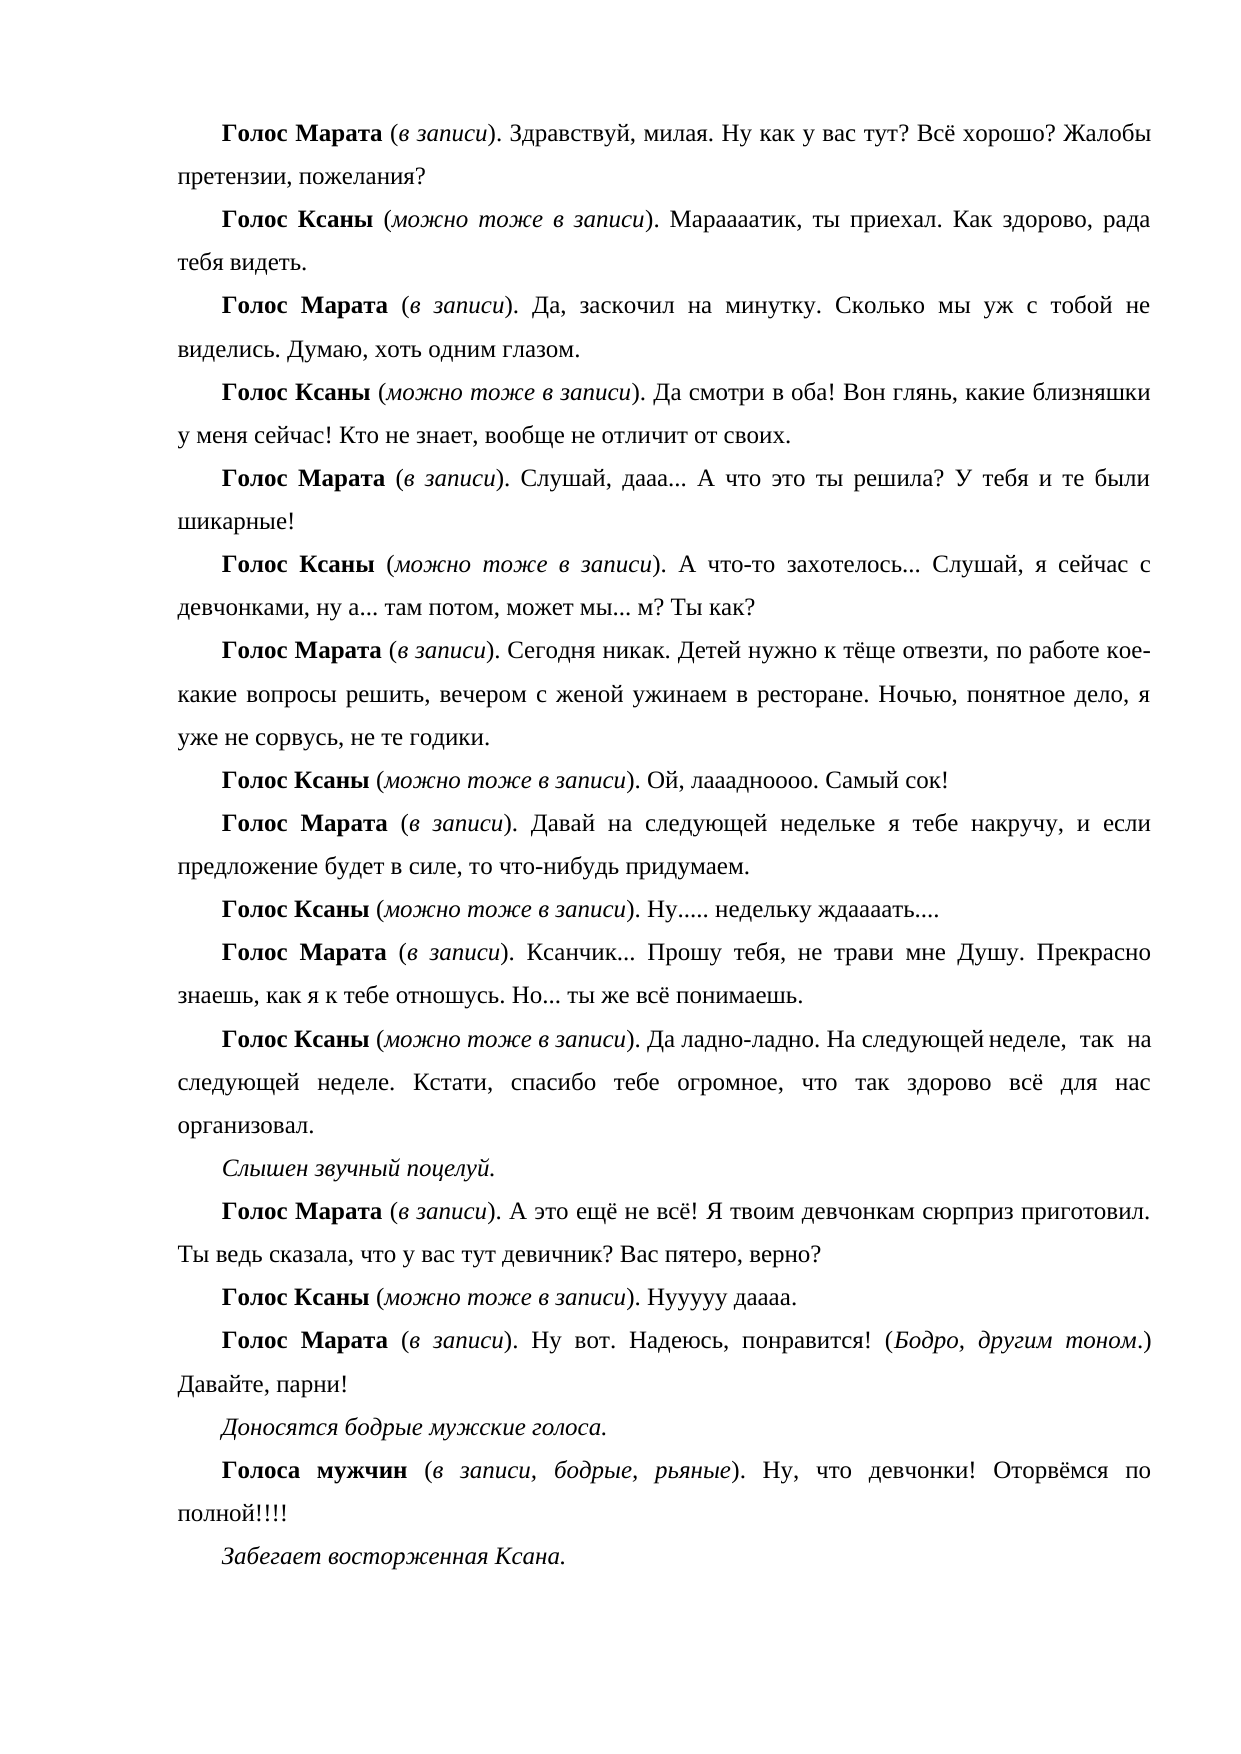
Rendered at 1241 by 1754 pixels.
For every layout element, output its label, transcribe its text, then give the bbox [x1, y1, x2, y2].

text Голос Марата (в записи). Слушай, дааа... А что это ты решила? У тебя и те были шикарные! [177, 463, 1152, 535]
text Голоса мужчин (в записи, бодрые, рьяные). Ну, что девчонки! Оторвёмся по полной!!!! [177, 1455, 1152, 1527]
text Забегает восторженная Ксана. [177, 1541, 1152, 1570]
text Голос Марата (в записи). Ну вот. Надеюсь, понравится! (Бодро, другим тоном.) Давайте, парни! [177, 1326, 1152, 1397]
text Голос Ксаны (можно тоже в записи). Ну..... недельку ждаааать.... [177, 894, 1152, 923]
text Голос Ксаны (можно тоже в записи). Нууууу даааа. [177, 1282, 1152, 1311]
text Голос Марата (в записи). Да, заскочил на минутку. Сколько мы уж с тобой не виделись. Думаю, хоть одним глазом. [177, 291, 1152, 362]
text Голос Ксаны (можно тоже в записи). Да смотри в оба! Вон глянь, какие близняшки у меня сейчас! Кто не знает, вообще не отличит от своих. [177, 377, 1152, 449]
text Доносятся бодрые мужские голоса. [177, 1412, 1152, 1441]
text Голос Ксаны (можно тоже в записи). Мараааатик, ты приехал. Как здорово, рада тебя видеть. [177, 204, 1152, 276]
text Голос Марата (в записи). Здравствуй, милая. Ну как у вас тут? Всё хорошо? Жалобы претензии, пожелания? [177, 118, 1152, 190]
text Голос Марата (в записи). Давай на следующей недельке я тебе накручу, и если предложение будет в силе, то что-нибудь придумаем. [177, 808, 1152, 880]
text Голос Ксаны (можно тоже в записи). А что-то захотелось... Слушай, я сейчас с девчонками, ну а... там потом, может мы... м? Ты как? [177, 549, 1152, 621]
text Голос Марата (в записи). А это ещё не всё! Я твоим девчонкам сюрприз приготовил. Ты ведь сказала, что у вас тут девичник? Вас пятеро, верно? [177, 1196, 1152, 1268]
text Голос Ксаны (можно тоже в записи). Да ладно-ладно. На следующей неделе, так на следующей неделе. Кстати, спасибо тебе огромное, что так здорово всё для нас организовал. [177, 1024, 1152, 1139]
text Слышен звучный поцелуй. [177, 1153, 1152, 1182]
text Голос Марата (в записи). Ксанчик... Прошу тебя, не трави мне Душу. Прекрасно знаешь, как я к тебе отношусь. Но... ты же всё понимаешь. [177, 937, 1152, 1009]
text Голос Марата (в записи). Сегодня никак. Детей нужно к тёще отвезти, по работе кое-какие вопросы решить, вечером с женой ужинаем в ресторане. Ночью, понятное дело, я уже не сорвусь, не те годики. [177, 636, 1152, 751]
text Голос Ксаны (можно тоже в записи). Ой, лааадноооо. Самый сок! [177, 765, 1152, 794]
